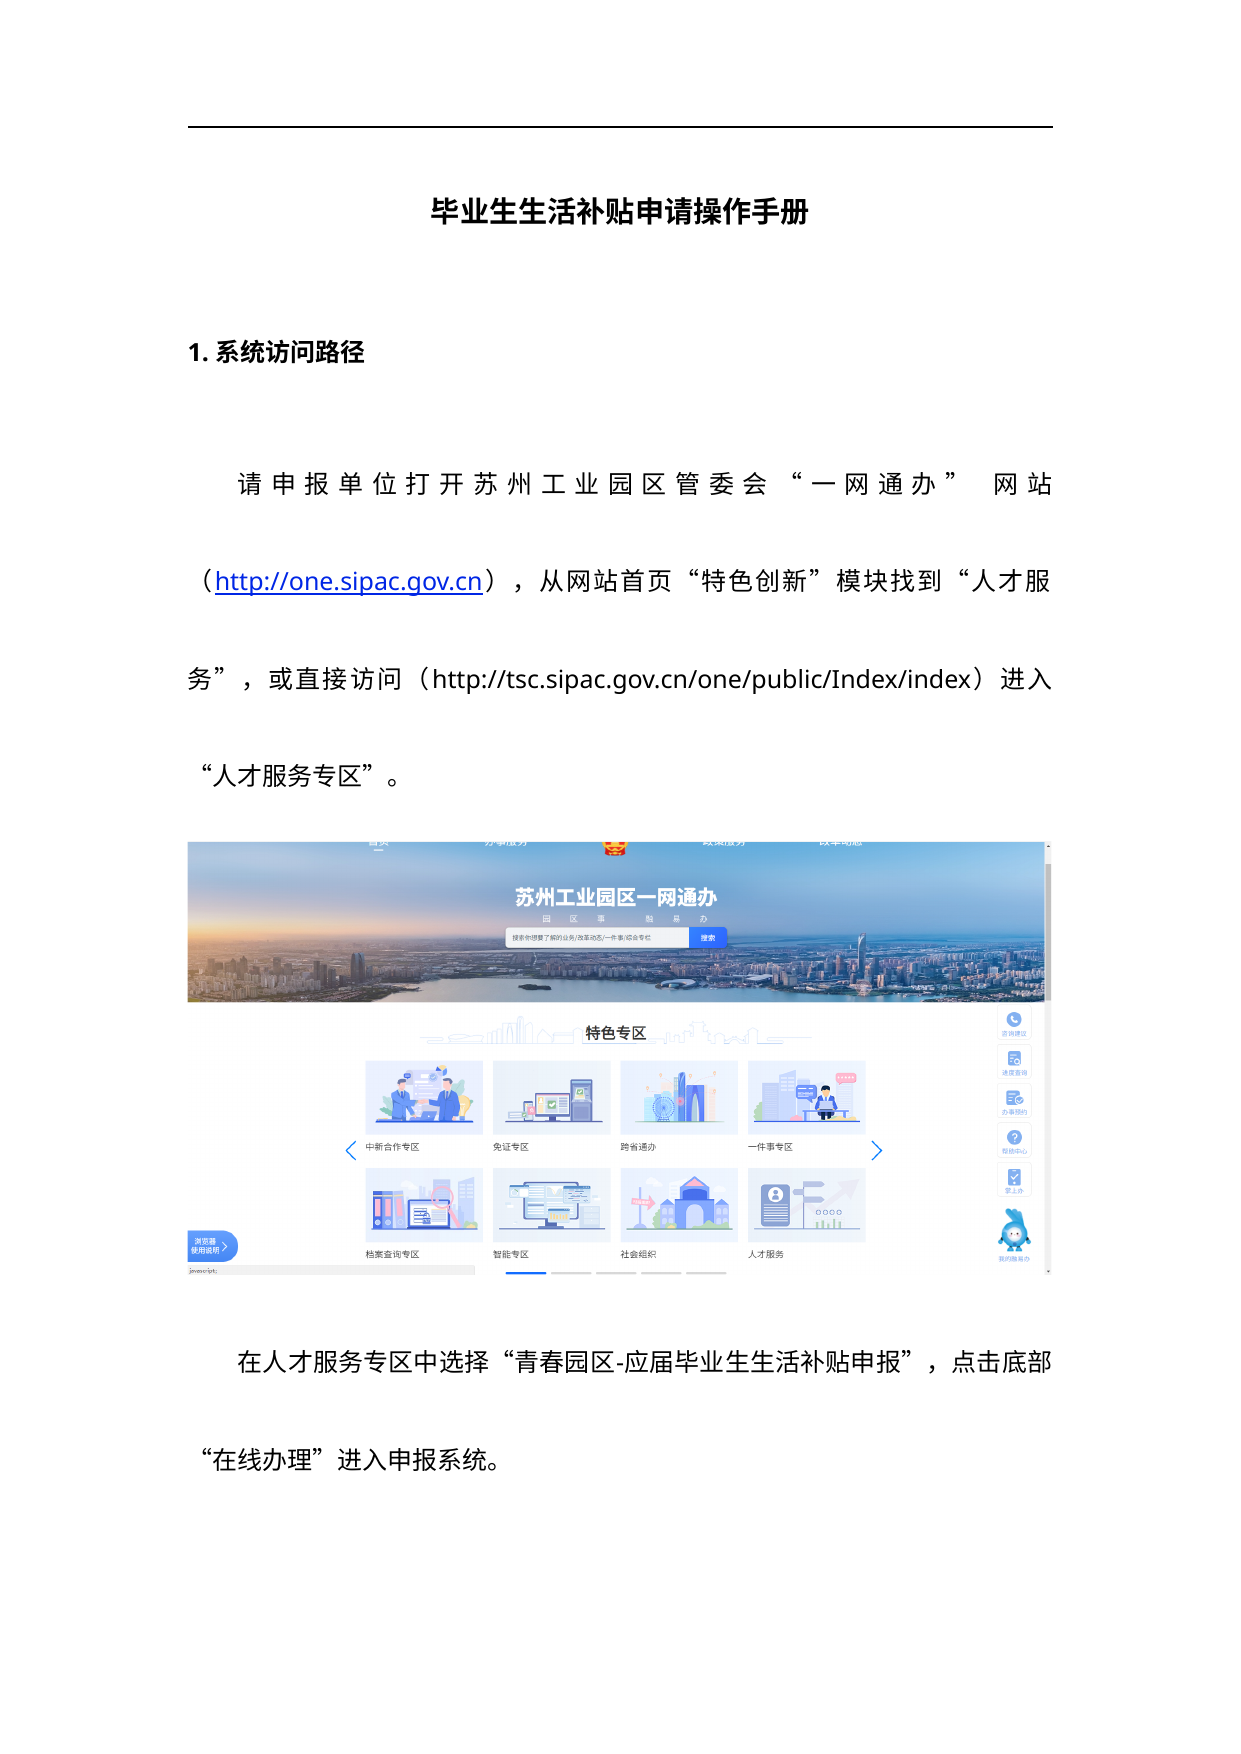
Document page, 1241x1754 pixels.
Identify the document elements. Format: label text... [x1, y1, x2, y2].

subtitle 毕业生生活补贴申请操作手册 [187, 178, 1053, 243]
text 在人才服务专区中选择“青春园区-应届毕业生生活补贴申报”，点击底部“在线办理”进入申报系统。 [187, 1328, 1053, 1491]
picture [187, 841, 1052, 1275]
text 请申报单位打开苏州工业园区管委会“一网通办” 网站（http://one.sipac.gov.cn），从网站首页“特色创新”模块找到“人才服务”，或直接访问（http://tsc.sipac.gov.cn/one/public/Index/index）进入“人才服务专区”。 [187, 450, 1053, 807]
subtitle 1. 系统访问路径 [187, 318, 1053, 383]
